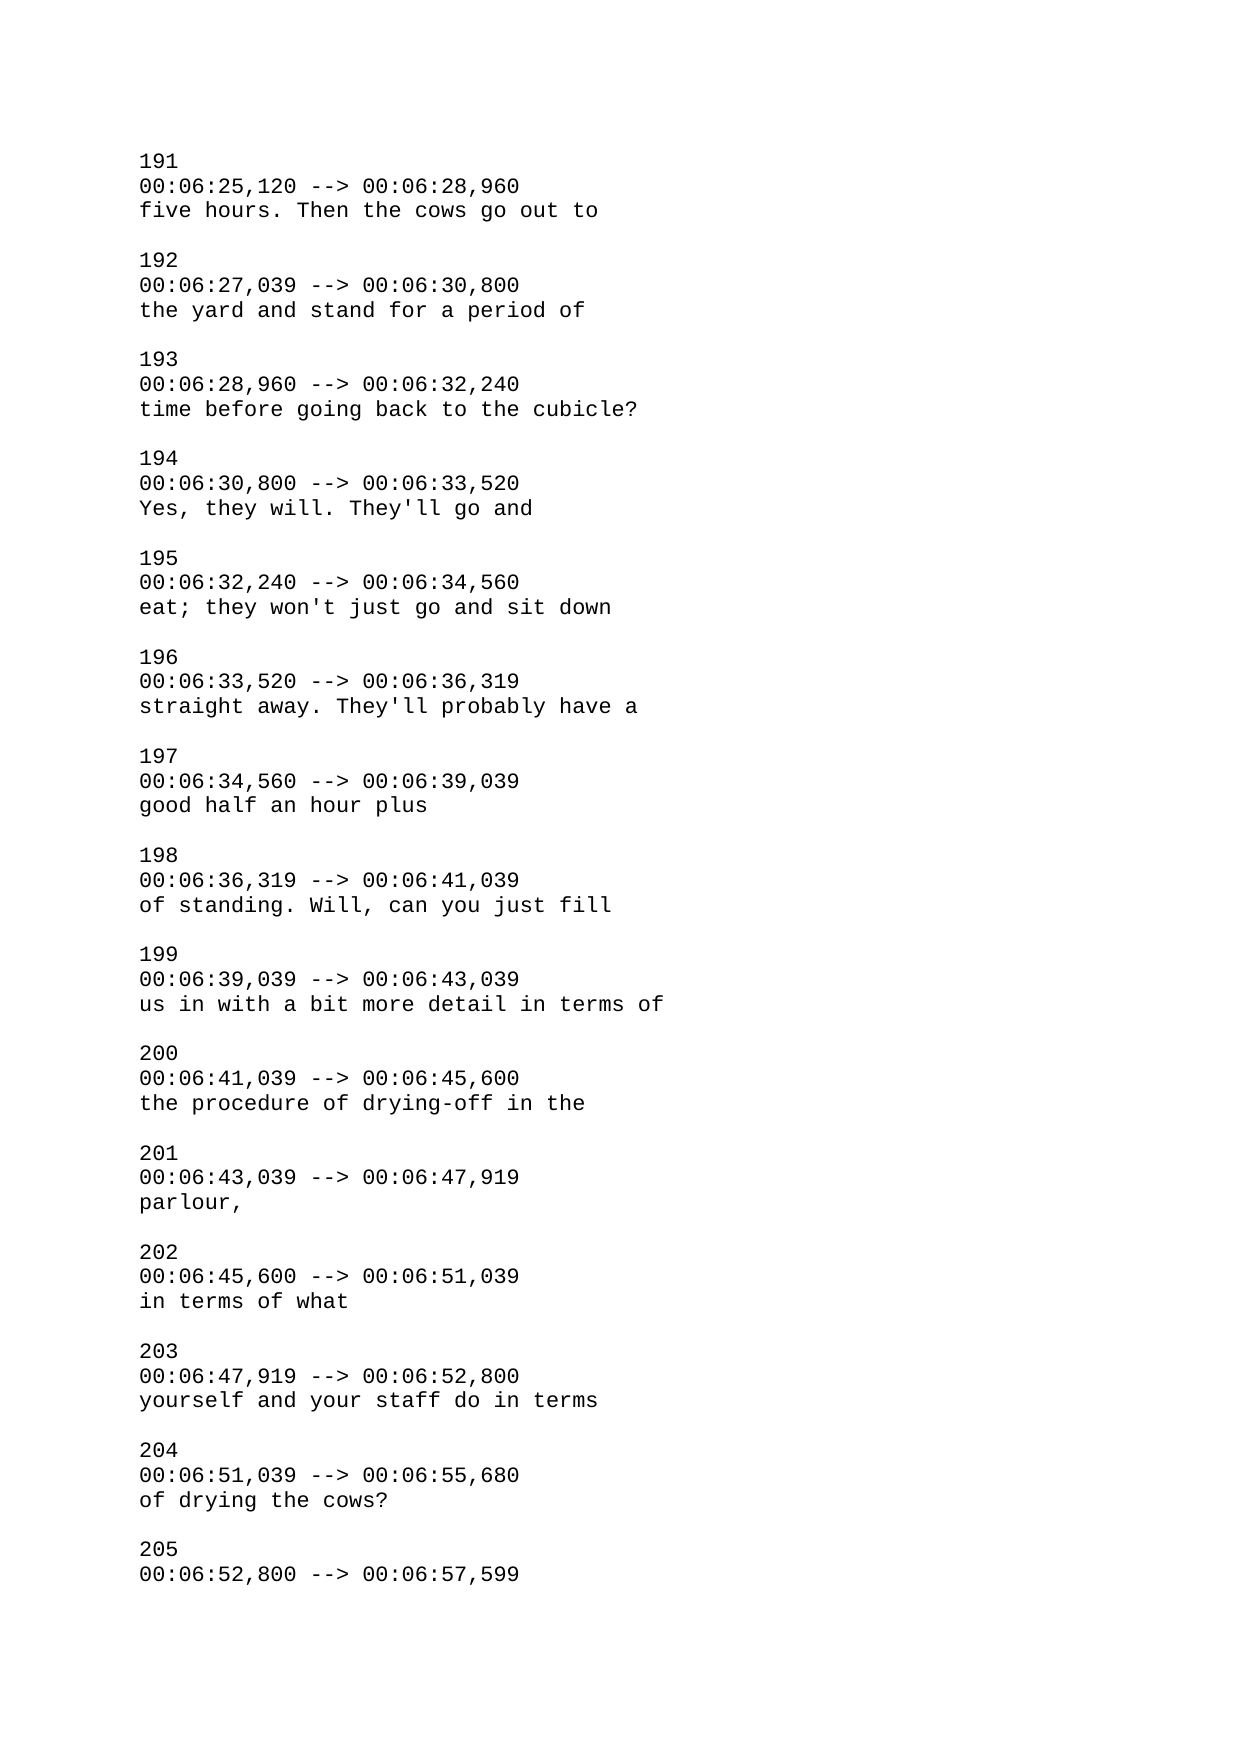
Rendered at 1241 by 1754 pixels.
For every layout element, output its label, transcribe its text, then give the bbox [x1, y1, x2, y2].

text of standing. Will, can you just fill [139, 894, 1101, 918]
text 00:06:41,039 --> 00:06:45,600 [139, 1067, 1101, 1092]
text 00:06:30,800 --> 00:06:33,520 [139, 472, 1101, 497]
text 194 [139, 447, 1101, 472]
text 204 [139, 1439, 1101, 1464]
text Yes, they will. They'll go and [139, 497, 1101, 522]
text 00:06:28,960 --> 00:06:32,240 [139, 373, 1101, 398]
text the yard and stand for a period of [139, 299, 1101, 323]
text 199 [139, 943, 1101, 968]
text 00:06:47,919 --> 00:06:52,800 [139, 1365, 1101, 1389]
text eat; they won't just go and sit down [139, 596, 1101, 621]
text 196 [139, 646, 1101, 671]
text parlour, [139, 1191, 1101, 1216]
text of drying the cows? [139, 1489, 1101, 1513]
text 201 [139, 1142, 1101, 1166]
text 00:06:33,520 --> 00:06:36,319 [139, 671, 1101, 695]
text 00:06:32,240 --> 00:06:34,560 [139, 571, 1101, 596]
text 203 [139, 1340, 1101, 1365]
text 00:06:36,319 --> 00:06:41,039 [139, 869, 1101, 894]
text 200 [139, 1042, 1101, 1067]
text 00:06:39,039 --> 00:06:43,039 [139, 968, 1101, 993]
text good half an hour plus [139, 794, 1101, 819]
text 00:06:51,039 --> 00:06:55,680 [139, 1464, 1101, 1489]
text 191 [139, 150, 1101, 175]
text 00:06:52,800 --> 00:06:57,599 [139, 1563, 1101, 1588]
text 195 [139, 547, 1101, 571]
text five hours. Then the cows go out to [139, 199, 1101, 224]
text time before going back to the cubicle? [139, 398, 1101, 423]
text 197 [139, 745, 1101, 770]
text 192 [139, 249, 1101, 274]
text yourself and your staff do in terms [139, 1389, 1101, 1414]
text in terms of what [139, 1290, 1101, 1315]
text 00:06:45,600 --> 00:06:51,039 [139, 1266, 1101, 1290]
text 00:06:27,039 --> 00:06:30,800 [139, 274, 1101, 299]
text 193 [139, 348, 1101, 373]
text the procedure of drying-off in the [139, 1092, 1101, 1117]
text us in with a bit more detail in terms of [139, 993, 1101, 1018]
text 00:06:43,039 --> 00:06:47,919 [139, 1166, 1101, 1191]
text 00:06:34,560 --> 00:06:39,039 [139, 770, 1101, 794]
text 00:06:25,120 --> 00:06:28,960 [139, 175, 1101, 199]
text 202 [139, 1241, 1101, 1266]
text straight away. They'll probably have a [139, 695, 1101, 720]
text 205 [139, 1538, 1101, 1563]
text 198 [139, 844, 1101, 869]
